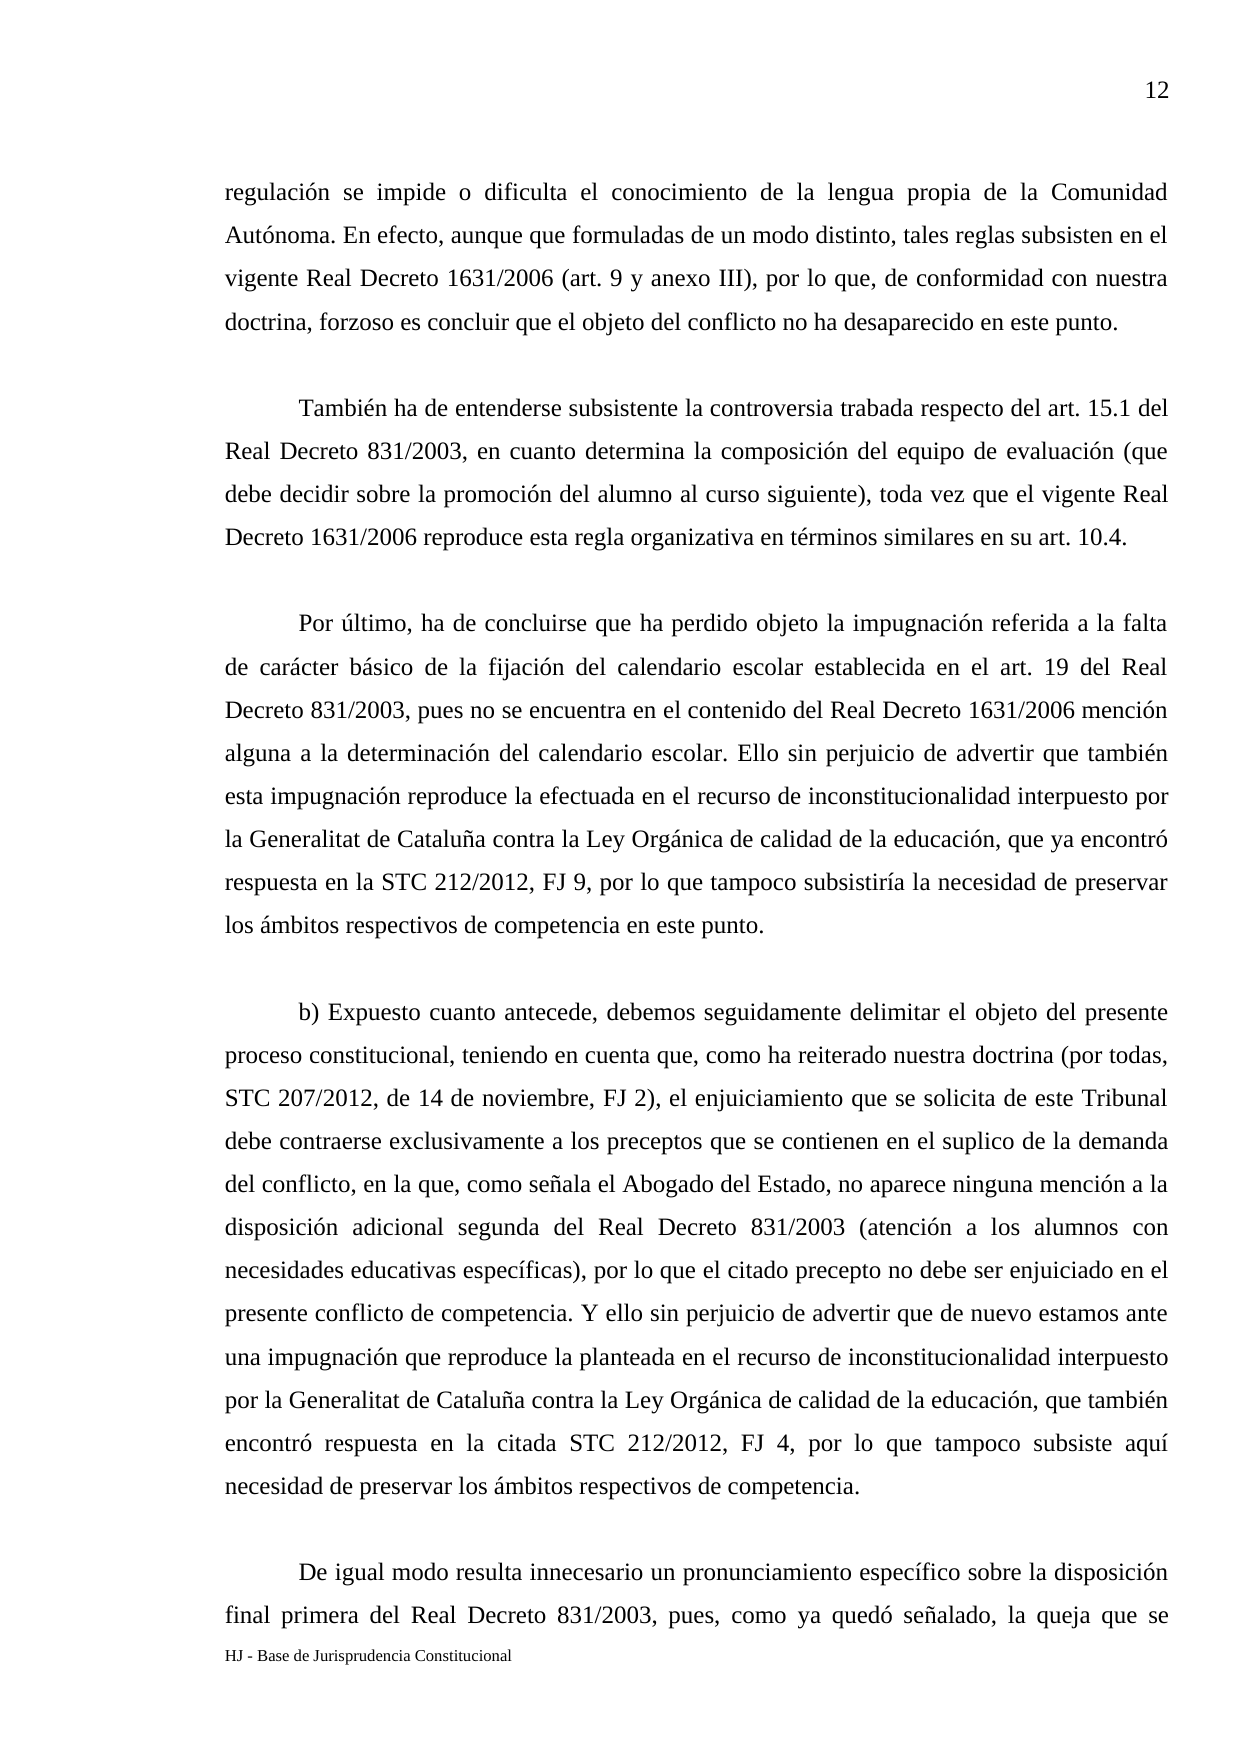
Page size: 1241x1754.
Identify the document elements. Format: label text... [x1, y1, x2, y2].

text Por último, ha de concluirse que ha perdido objeto la impugnación referida a la falta de carácter básico de la fijación del calendario escolar establecida en el art. 19 del Real Decreto 831/2003, pues no se encuentra en el contenido del Real Decreto 1631/2006 mención alguna a la determinación del calendario escolar. Ello sin perjuicio de advertir que también esta impugnación reproduce la efectuada en el recurso de inconstitucionalidad interpuesto por la Generalitat de Cataluña contra la Ley Orgánica de calidad de la educación, que ya encontró respuesta en la STC 212/2012, FJ 9, por lo que tampoco subsistiría la necesidad de preservar los ámbitos respectivos de competencia en este punto. [224, 608, 1169, 939]
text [224, 1557, 1169, 1629]
text También ha de entenderse subsistente la controversia trabada respecto del art. 15.1 del Real Decreto 831/2003, en cuanto determina la composición del equipo de evaluación (que debe decidir sobre la promoción del alumno al curso siguiente), toda vez que el vigente Real Decreto 1631/2006 reproduce esta regla organizativa en términos similares en su art. 10.4. [224, 393, 1169, 551]
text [224, 177, 1169, 335]
text b) Expuesto cuanto antecede, debemos seguidamente delimitar el objeto del presente proceso constitucional, teniendo en cuenta que, como ha reiterado nuestra doctrina (por todas, STC 207/2012, de 14 de noviembre, FJ 2), el enjuiciamiento que se solicita de este Tribunal debe contraerse exclusivamente a los preceptos que se contienen en el suplico de la demanda del conflicto, en la que, como señala el Abogado del Estado, no aparece ninguna mención a la disposición adicional segunda del Real Decreto 831/2003 (atención a los alumnos con necesidades educativas específicas), por lo que el citado precepto no debe ser enjuiciado en el presente conflicto de competencia. Y ello sin perjuicio de advertir que de nuevo estamos ante una impugnación que reproduce la planteada en el recurso de inconstitucionalidad interpuesto por la Generalitat de Cataluña contra la Ley Orgánica de calidad de la educación, que también encontró respuesta en la citada STC 212/2012, FJ 4, por lo que tampoco subsiste aquí necesidad de preservar los ámbitos respectivos de competencia. [224, 997, 1169, 1500]
